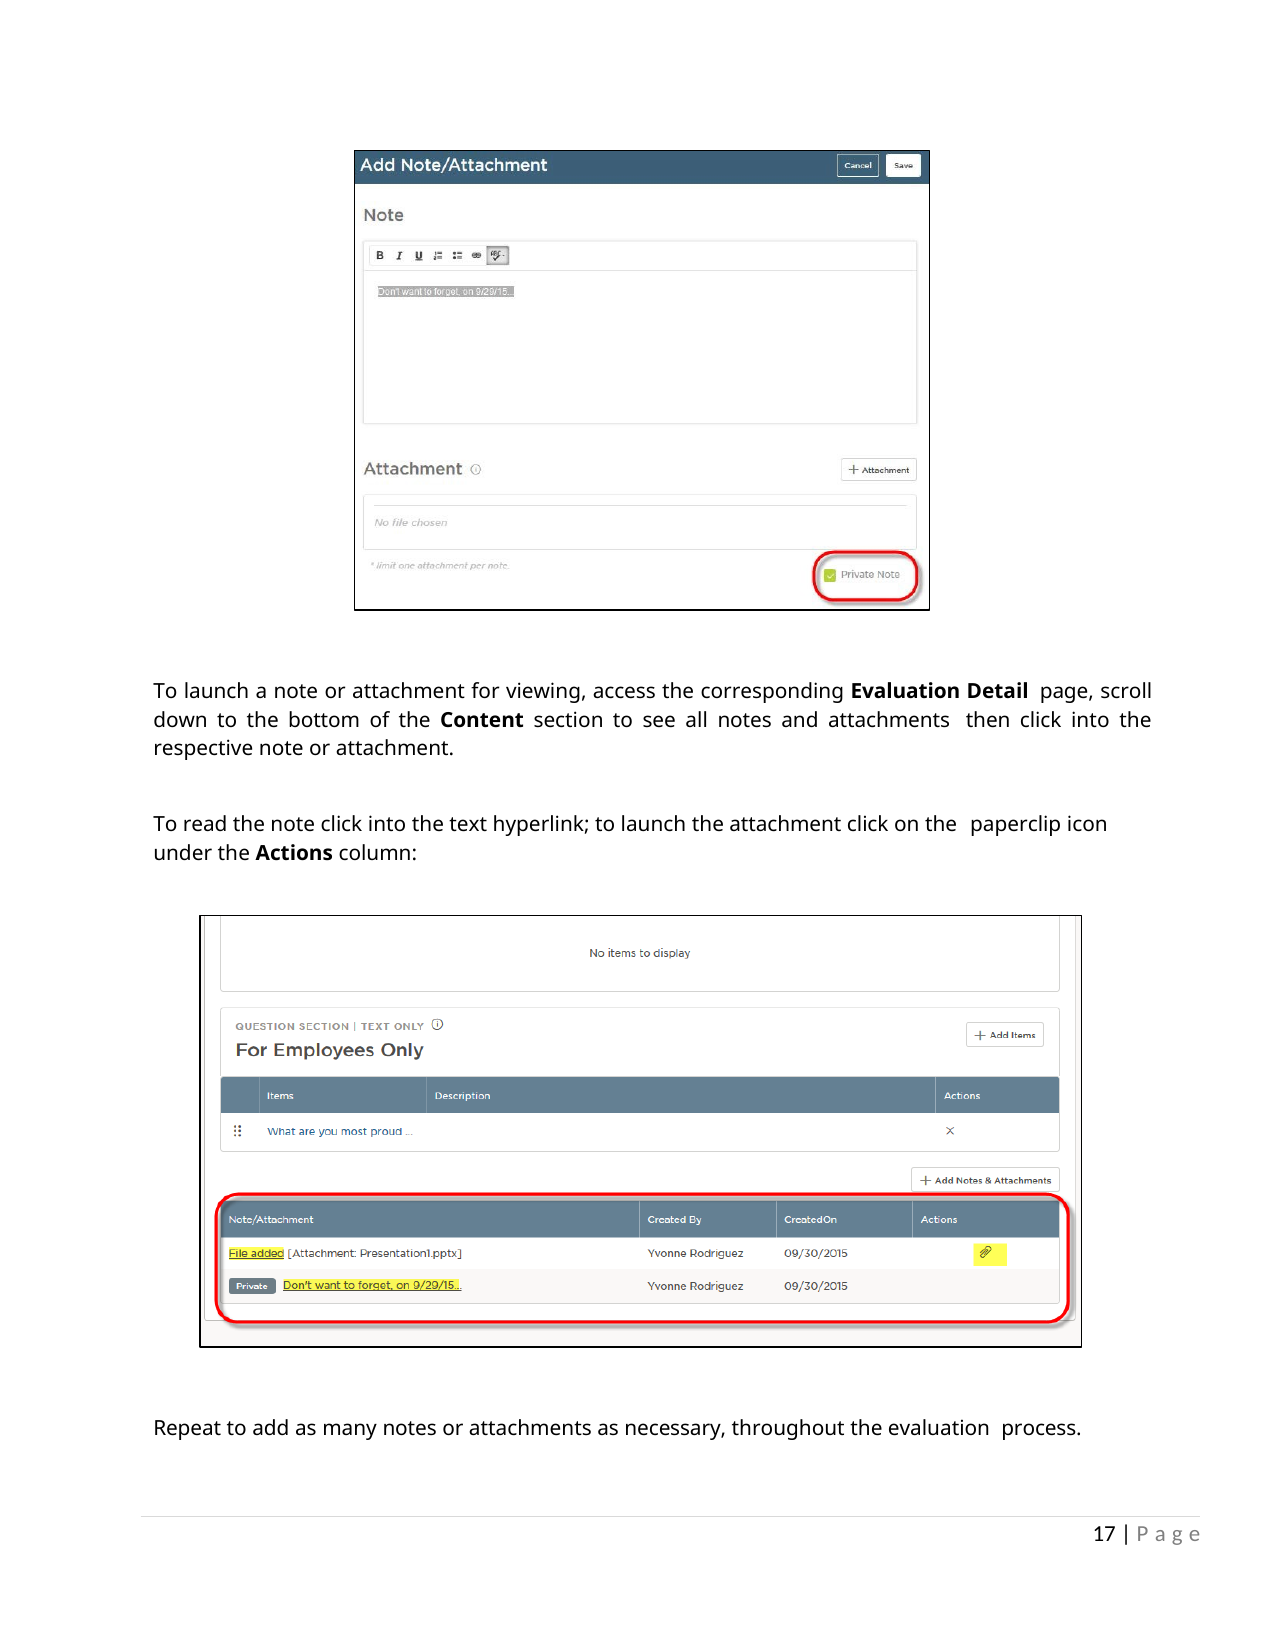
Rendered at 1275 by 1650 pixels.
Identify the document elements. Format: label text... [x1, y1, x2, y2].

picture [355, 151, 929, 609]
text Repeat to add as many notes or attachments as necessary, throughout the evaluation process. [153, 1413, 1171, 1442]
text To launch a note or attachment for viewing, access the corresponding Evaluation Detail page, scroll down to the bottom of the Content section to see all notes and attachments then click into the respective note or attachment. [153, 676, 1153, 762]
picture [201, 916, 1081, 1346]
text To read the note click into the text hyperlink; to launch the attachment click on the paperclip icon under the Actions column: [153, 809, 1171, 866]
